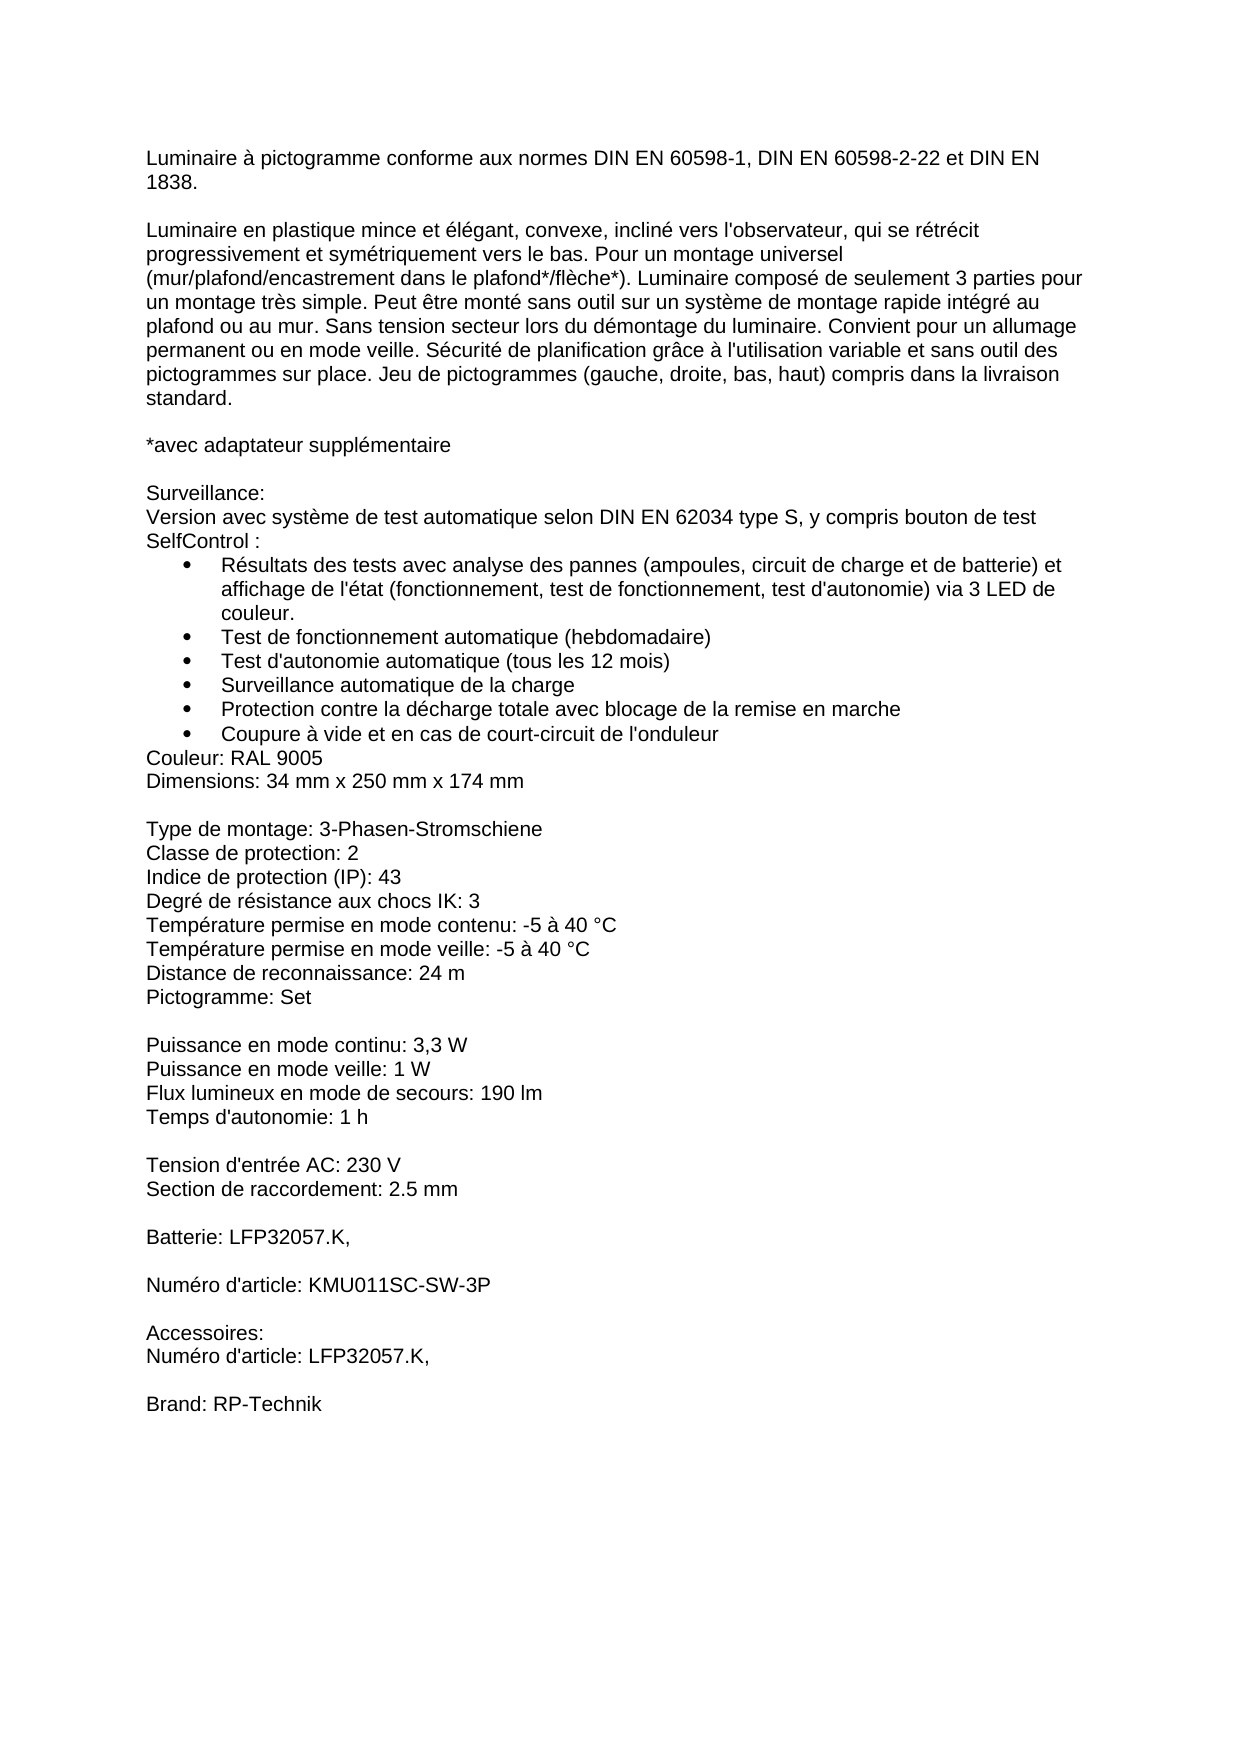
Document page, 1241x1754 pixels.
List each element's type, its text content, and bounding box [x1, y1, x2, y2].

list Surveillance automatique de la charge [183, 673, 1094, 697]
text Type de montage: 3-Phasen-Stromschiene [146, 817, 1094, 841]
list Test de fonctionnement automatique (hebdomadaire) [183, 625, 1094, 649]
text Degré de résistance aux chocs IK: 3 [146, 889, 1094, 913]
text Section de raccordement: 2.5 mm [146, 1177, 1094, 1201]
text Puissance en mode continu: 3,3 W [146, 1033, 1094, 1057]
list Protection contre la décharge totale avec blocage de la remise en marche [183, 697, 1094, 721]
text Flux lumineux en mode de secours: 190 lm [146, 1081, 1094, 1105]
list Résultats des tests avec analyse des pannes (ampoules, circuit de charge et de batterie) et affichage de l'état (fonctionnement, test de fonctionnement, test d'autonomie) via 3 LED de couleur. [183, 553, 1094, 625]
text Température permise en mode veille: -5 à 40 °C [146, 937, 1094, 961]
text Tension d'entrée AC: 230 V [146, 1153, 1094, 1177]
text Température permise en mode contenu: -5 à 40 °C [146, 913, 1094, 937]
text Batterie: LFP32057.K, [146, 1224, 1094, 1248]
text Temps d'autonomie: 1 h [146, 1105, 1094, 1129]
text Pictogramme: Set [146, 985, 1094, 1009]
text Version avec système de test automatique selon DIN EN 62034 type S, y compris bouton de test SelfControl : [146, 505, 1094, 553]
text Puissance en mode veille: 1 W [146, 1057, 1094, 1081]
text Indice de protection (IP): 43 [146, 865, 1094, 889]
text Luminaire à pictogramme conforme aux normes DIN EN 60598-1, DIN EN 60598-2-22 et DIN EN 1838. Luminaire en plastique mince et élégant, convexe, incliné vers l'observateur, qui se rétrécit progressivement et symétriquement vers le bas. Pour un montage universel (mur/plafond/encastrement dans le plafond*/flèche*). Luminaire composé de seulement 3 parties pour un montage très simple. Peut être monté sans outil sur un système de montage rapide intégré au plafond ou au mur. Sans tension secteur lors du démontage du luminaire. Convient pour un allumage permanent ou en mode veille. Sécurité de planification grâce à l'utilisation variable et sans outil des pictogrammes sur place. Jeu de pictogrammes (gauche, droite, bas, haut) compris dans la livraison standard. *avec adaptateur supplémentaire [146, 146, 1094, 457]
text Accessoires: [146, 1320, 1094, 1344]
list Coupure à vide et en cas de court-circuit de l'onduleur [183, 721, 1094, 745]
text Numéro d'article: LFP32057.K, [146, 1344, 1094, 1368]
text Numéro d'article: KMU011SC-SW-3P [146, 1272, 1094, 1296]
text Couleur: RAL 9005 [146, 745, 1094, 769]
list Test d'autonomie automatique (tous les 12 mois) [183, 649, 1094, 673]
text Distance de reconnaissance: 24 m [146, 961, 1094, 985]
text Classe de protection: 2 [146, 841, 1094, 865]
text Surveillance: [146, 481, 1094, 505]
text Brand: RP-Technik [146, 1392, 1094, 1416]
text Dimensions: 34 mm x 250 mm x 174 mm [146, 769, 1094, 793]
